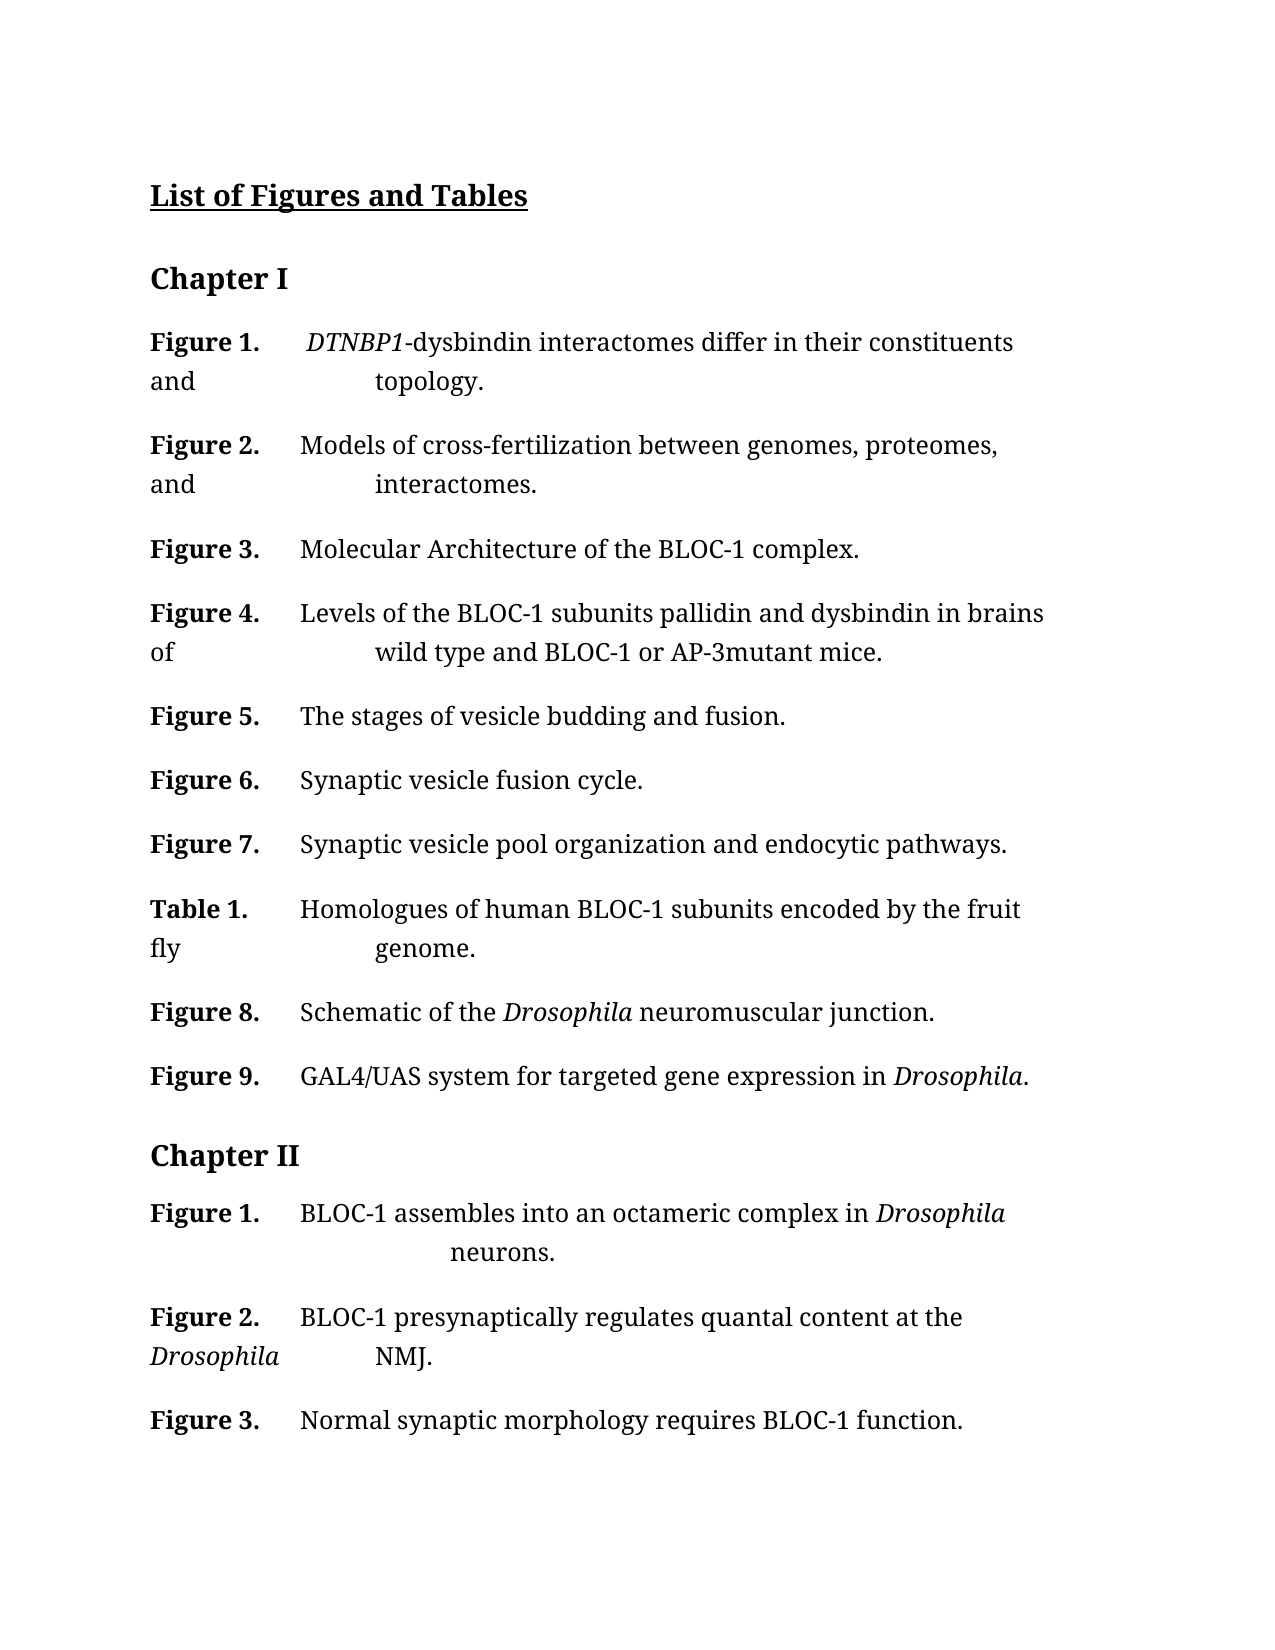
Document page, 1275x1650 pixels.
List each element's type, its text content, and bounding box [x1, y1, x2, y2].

text Table 1. Homologues of human BLOC-1 subunits encoded by the fruit fly genome. [150, 891, 1050, 964]
text Figure 1. DTNBP1-dysbindin interactomes differ in their constituents and topology. [150, 324, 1050, 398]
text List of Figures and Tables [150, 175, 1050, 215]
text Figure 6. Synaptic vesicle fusion cycle. [150, 763, 1050, 797]
text Figure 1. BLOC-1 assembles into an octameric complex in Drosophila neurons. [150, 1196, 1050, 1269]
text Chapter I [150, 258, 1050, 298]
text Figure 9. GAL4/UAS system for targeted gene expression in Drosophila. [150, 1059, 1050, 1093]
text Figure 2. Models of cross-fertilization between genomes, proteomes, and interactomes. [150, 428, 1050, 501]
text Figure 4. Levels of the BLOC-1 subunits pallidin and dysbindin in brains of wild type and BLOC-1 or AP-3mutant mice. [150, 595, 1050, 669]
text Figure 8. Schematic of the Drosophila neuromuscular junction. [150, 994, 1050, 1029]
text Figure 3. Normal synaptic morphology requires BLOC-1 function. [150, 1403, 1050, 1437]
text Figure 5. The stages of vesicle budding and fusion. [150, 699, 1050, 733]
text Figure 2. BLOC-1 presynaptically regulates quantal content at the Drosophila NMJ. [150, 1299, 1050, 1372]
text Figure 7. Synaptic vesicle pool organization and endocytic pathways. [150, 827, 1050, 861]
text Figure 3. Molecular Architecture of the BLOC-1 complex. [150, 531, 1050, 565]
text Chapter II [150, 1135, 1050, 1175]
